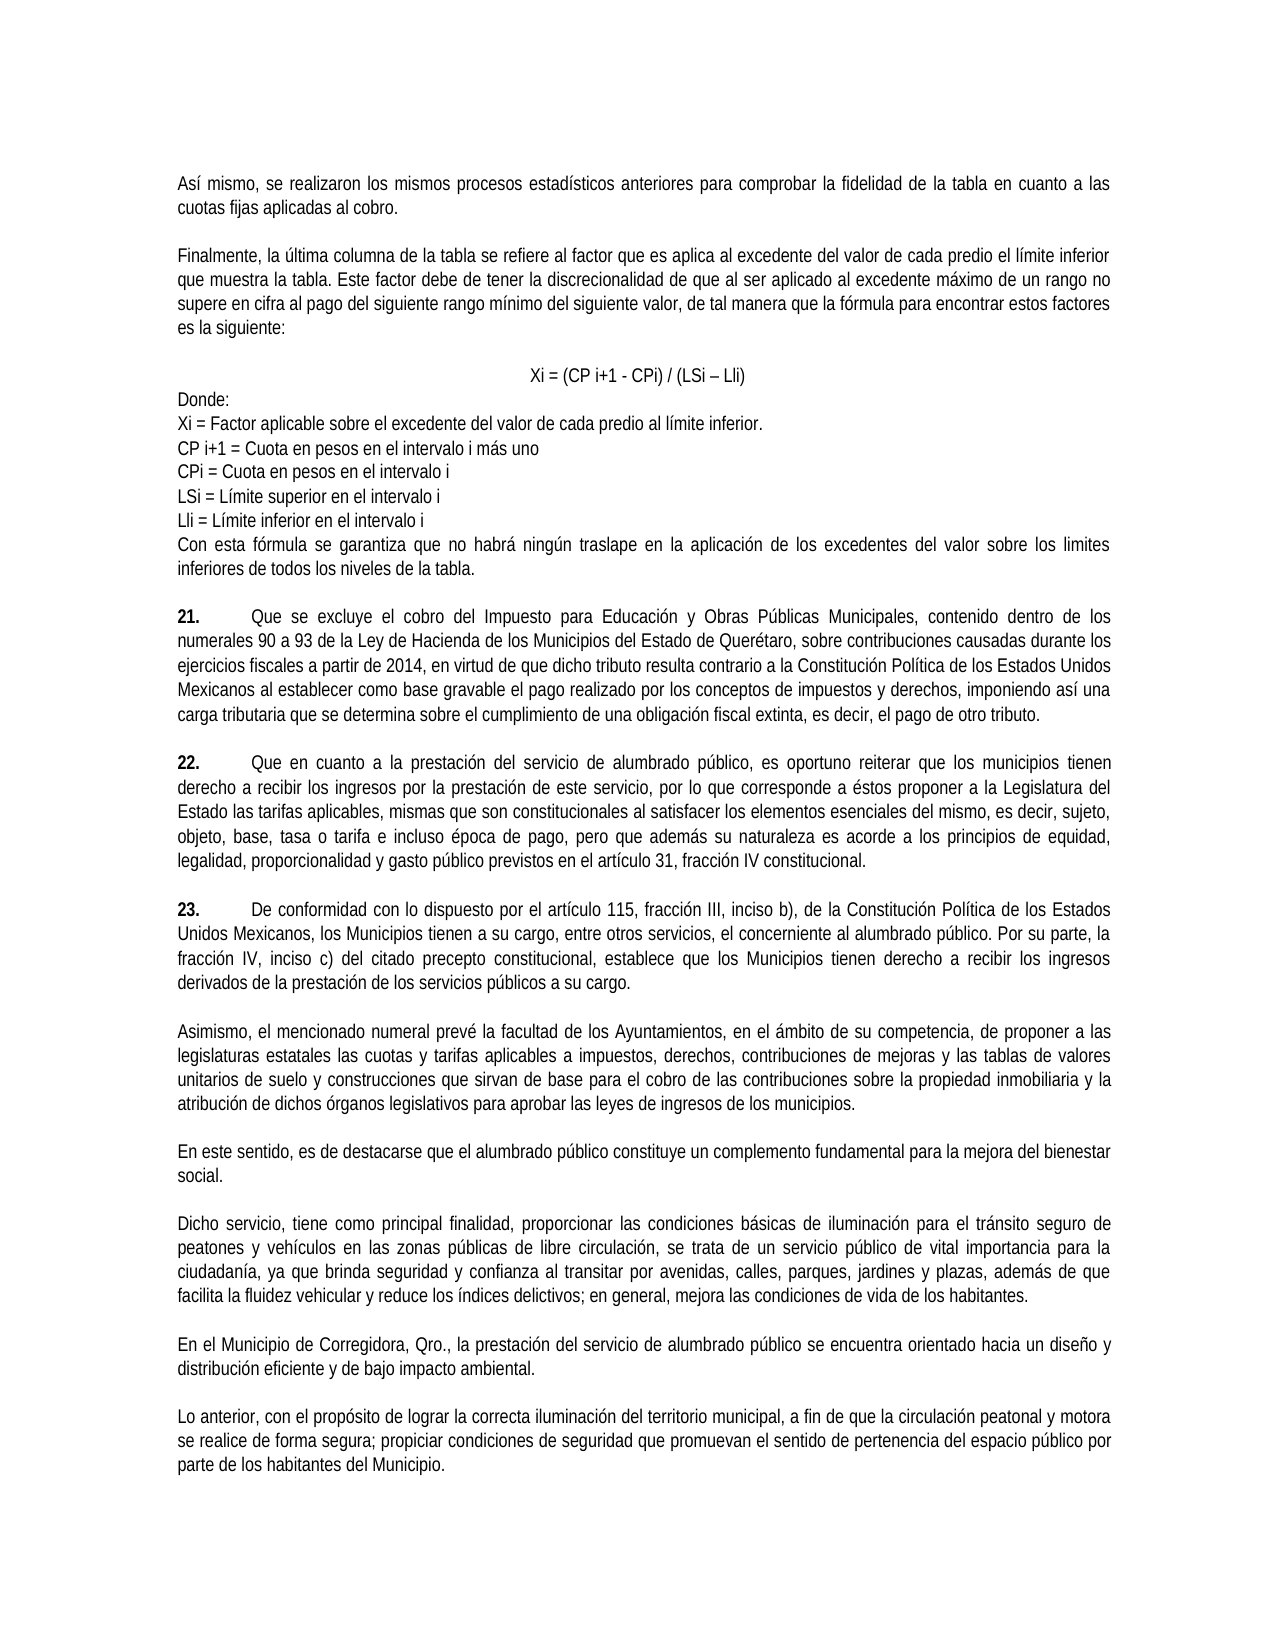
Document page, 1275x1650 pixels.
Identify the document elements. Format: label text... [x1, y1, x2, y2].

text Xi = Factor aplicable sobre el excedente del valor de cada predio al límite inferior. [177, 412, 1098, 435]
text En el Municipio de Corregidora, Qro., la prestación del servicio de alumbrado público se encuentra orientado hacia un diseño y distribución eficiente y de bajo impacto ambiental. [177, 1332, 1112, 1379]
text Así mismo, se realizaron los mismos procesos estadísticos anteriores para comprobar la fidelidad de la tabla en cuanto a las cuotas fijas aplicadas al cobro. [177, 172, 1112, 218]
text Asimismo, el mencionado numeral prevé la facultad de los Ayuntamientos, en el ámbito de su competencia, de proponer a las legislaturas estatales las cuotas y tarifas aplicables a impuestos, derechos, contribuciones de mejoras y las tablas de valores unitarios de suelo y construcciones que sirvan de base para el cobro de las contribuciones sobre la propiedad inmobiliaria y la atribución de dichos órganos legislativos para aprobar las leyes de ingresos de los municipios. [177, 1020, 1112, 1114]
text En este sentido, es de destacarse que el alumbrado público constituye un complemento fundamental para la mejora del bienestar social. [177, 1140, 1112, 1187]
text Xi = (CP i+1 - CPi) / (LSi – Lli) [177, 364, 1098, 387]
text CP i+1 = Cuota en pesos en el intervalo i más uno [177, 436, 1098, 459]
list Que en cuanto a la prestación del servicio de alumbrado público, es oportuno reiterar que los municipios tienen derecho a recibir los ingresos por la prestación de este servicio, por lo que corresponde a éstos proponer a la Legislatura del Estado las tarifas aplicables, mismas que son constitucionales al satisfacer los elementos esenciales del mismo, es decir, sujeto, objeto, base, tasa o tarifa e incluso época de pago, pero que además su naturaleza es acorde a los principios de equidad, legalidad, proporcionalidad y gasto público previstos en el artículo 31, fracción IV constitucional. [177, 751, 1112, 872]
text Dicho servicio, tiene como principal finalidad, proporcionar las condiciones básicas de iluminación para el tránsito seguro de peatones y vehículos en las zonas públicas de libre circulación, se trata de un servicio público de vital importancia para la ciudadanía, ya que brinda seguridad y confianza al transitar por avenidas, calles, parques, jardines y plazas, además de que facilita la fluidez vehicular y reduce los índices delictivos; en general, mejora las condiciones de vida de los habitantes. [177, 1212, 1112, 1307]
list De conformidad con lo dispuesto por el artículo 115, fracción III, inciso b), de la Constitución Política de los Estados Unidos Mexicanos, los Municipios tienen a su cargo, entre otros servicios, el concerniente al alumbrado público. Por su parte, la fracción IV, inciso c) del citado precepto constitucional, establece que los Municipios tienen derecho a recibir los ingresos derivados de la prestación de los servicios públicos a su cargo. [177, 898, 1112, 994]
text LSi = Límite superior en el intervalo i [177, 484, 1098, 507]
list Que se excluye el cobro del Impuesto para Educación y Obras Públicas Municipales, contenido dentro de los numerales 90 a 93 de la Ley de Hacienda de los Municipios del Estado de Querétaro, sobre contribuciones causadas durante los ejercicios fiscales a partir de 2014, en virtud de que dicho tributo resulta contrario a la Constitución Política de los Estados Unidos Mexicanos al establecer como base gravable el pago realizado por los conceptos de impuestos y derechos, imponiendo así una carga tributaria que se determina sobre el cumplimiento de una obligación fiscal extinta, es decir, el pago de otro tributo. [177, 605, 1112, 725]
text Lo anterior, con el propósito de lograr la correcta iluminación del territorio municipal, a fin de que la circulación peatonal y motora se realice de forma segura; propiciar condiciones de seguridad que promuevan el sentido de pertenencia del espacio público por parte de los habitantes del Municipio. [177, 1405, 1112, 1476]
text CPi = Cuota en pesos en el intervalo i [177, 460, 1098, 483]
text Lli = Límite inferior en el intervalo i [177, 508, 1098, 531]
text Donde: [177, 388, 1098, 411]
text Finalmente, la última columna de la tabla se refiere al factor que es aplica al excedente del valor de cada predio el límite inferior que muestra la tabla. Este factor debe de tener la discrecionalidad de que al ser aplicado al excedente máximo de un rango no supere en cifra al pago del siguiente rango mínimo del siguiente valor, de tal manera que la fórmula para encontrar estos factores es la siguiente: [177, 244, 1112, 339]
text Con esta fórmula se garantiza que no habrá ningún traslape en la aplicación de los excedentes del valor sobre los limites inferiores de todos los niveles de la tabla. [177, 533, 1112, 579]
